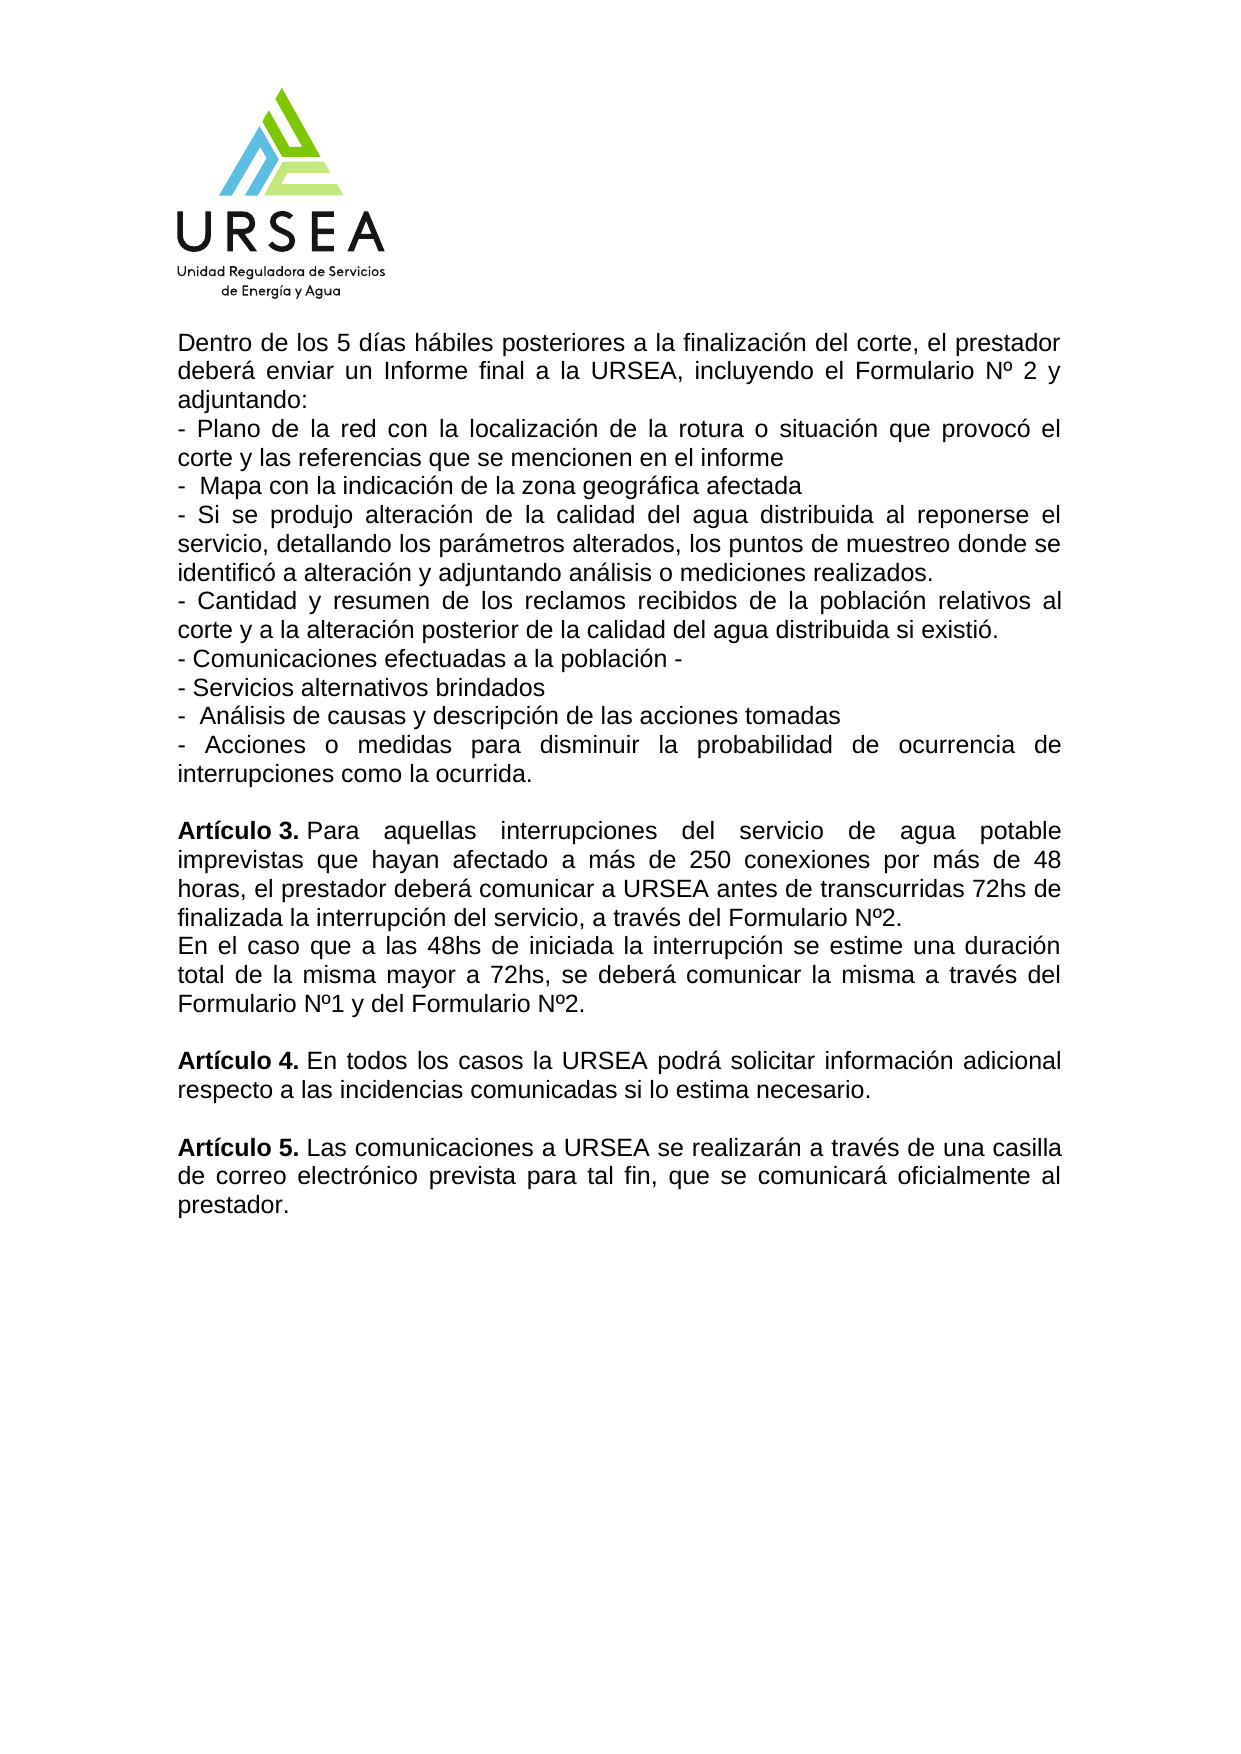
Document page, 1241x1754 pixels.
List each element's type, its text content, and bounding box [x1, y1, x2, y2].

list - Mapa con la indicación de la zona geográfica afectada [177, 471, 1063, 500]
list Para aquellas interrupciones del servicio de agua potable imprevistas que hayan afectado a más de 250 conexiones por más de 48 horas, el prestador deberá comunicar a URSEA antes de transcurridas 72hs de finalizada la interrupción del servicio, a través del Formulario Nº2. [177, 816, 1063, 931]
list En el caso que a las 48hs de iniciada la interrupción se estime una duración total de la misma mayor a 72hs, se deberá comunicar la misma a través del Formulario Nº1 y del Formulario Nº2. [177, 931, 1063, 1017]
list - Servicios alternativos brindados [177, 672, 1063, 701]
list - Plano de la red con la localización de la rotura o situación que provocó el corte y las referencias que se mencionen en el informe [177, 414, 1063, 471]
list Dentro de los 5 días hábiles posteriores a la finalización del corte, el prestador deberá enviar un Informe final a la URSEA, incluyendo el Formulario Nº 2 y adjuntando: [177, 327, 1063, 414]
list Las comunicaciones a URSEA se realizarán a través de una casilla de correo electrónico prevista para tal fin, que se comunicará oficialmente al prestador. [177, 1132, 1063, 1219]
list En todos los casos la URSEA podrá solicitar información adicional respecto a las incidencias comunicadas si lo estima necesario. [177, 1046, 1063, 1104]
list - Cantidad y resumen de los reclamos recibidos de la población relativos al corte y a la alteración posterior de la calidad del agua distribuida si existió. [177, 586, 1063, 644]
list - Comunicaciones efectuadas a la población - [177, 644, 1063, 672]
list - Acciones o medidas para disminuir la probabilidad de ocurrencia de interrupciones como la ocurrida. [177, 730, 1063, 787]
list - Si se produjo alteración de la calidad del agua distribuida al reponerse el servicio, detallando los parámetros alterados, los puntos de muestreo donde se identificó a alteración y adjuntando análisis o mediciones realizados. [177, 500, 1063, 586]
list - Análisis de causas y descripción de las acciones tomadas [177, 701, 1063, 730]
